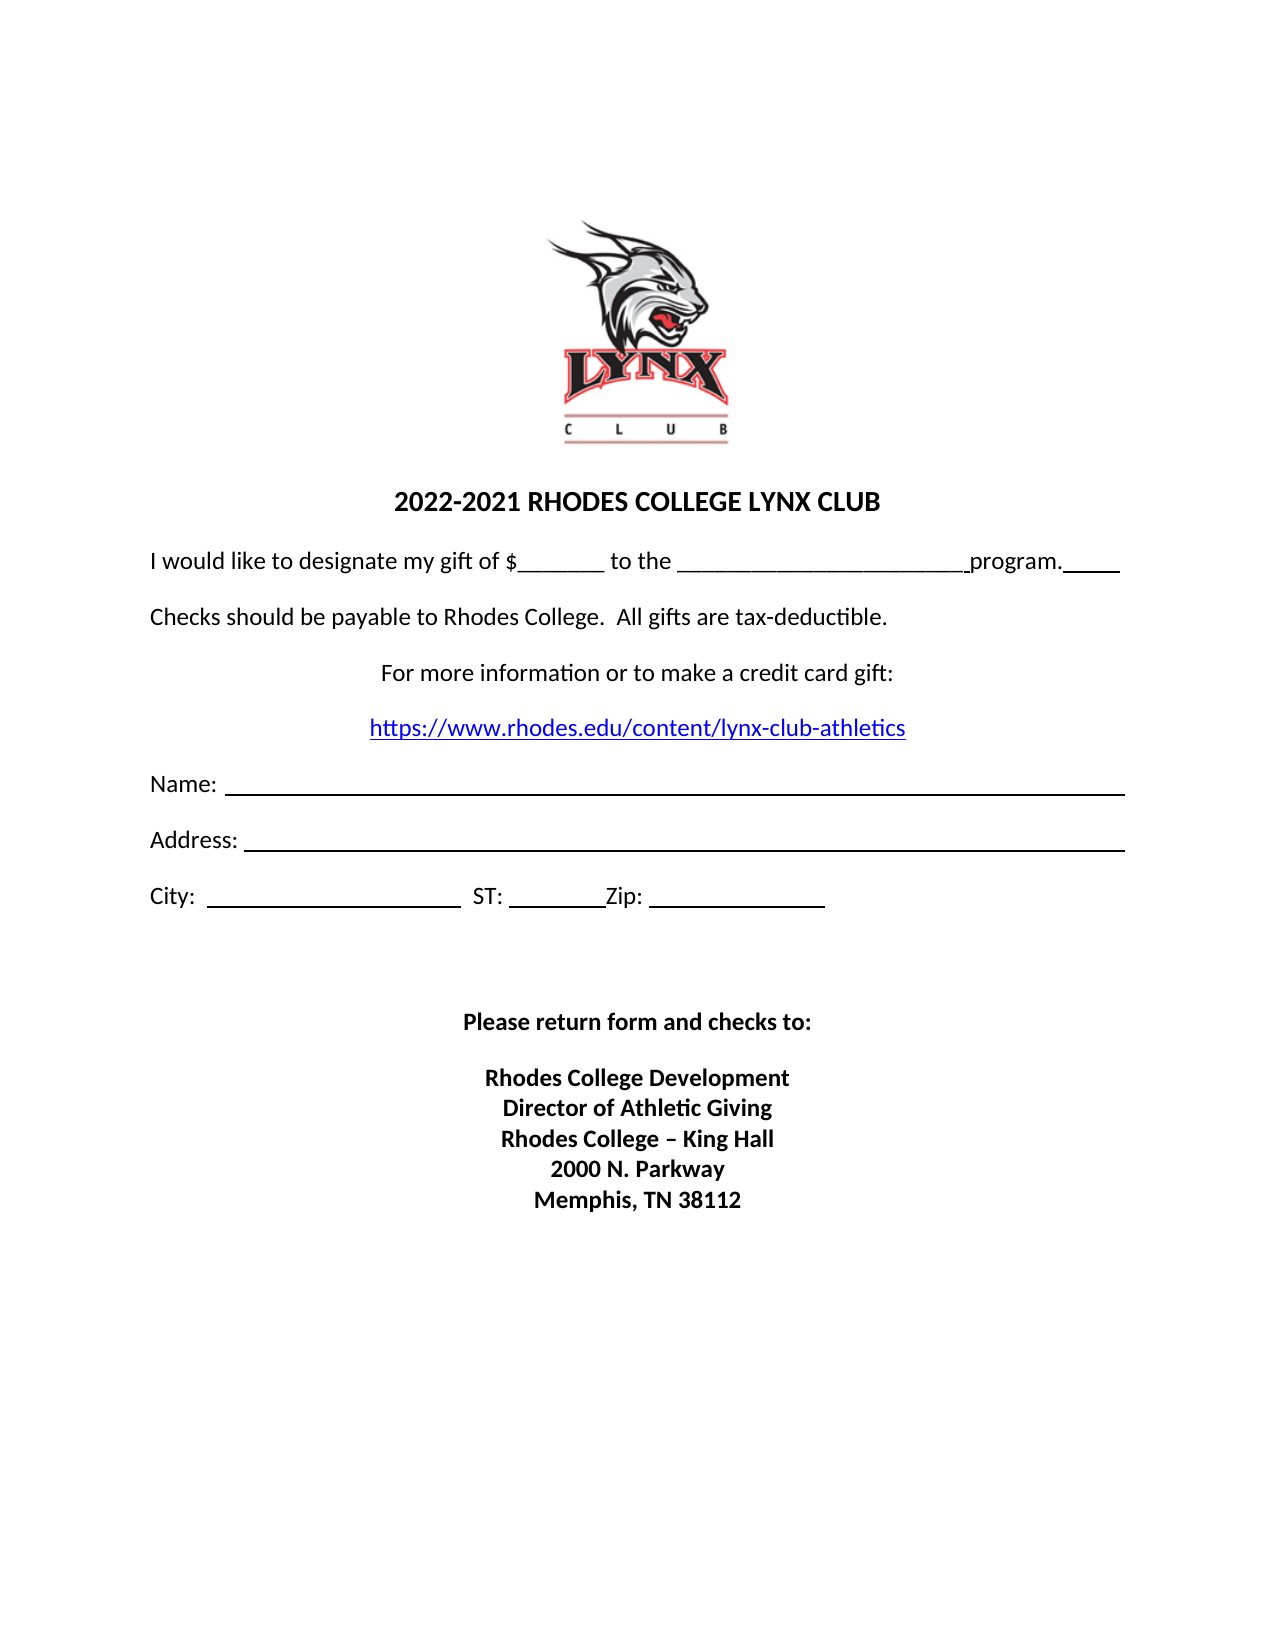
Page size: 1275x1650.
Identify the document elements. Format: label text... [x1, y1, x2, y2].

text Director of Athletic Giving [150, 1092, 1125, 1123]
text 2000 N. Parkway [150, 1153, 1125, 1184]
text Rhodes College Development [150, 1062, 1125, 1092]
text Name: [150, 768, 1125, 799]
text City: ST: Zip: [150, 880, 1125, 911]
text Checks should be payable to Rhodes College. All gifts are tax-deductible. [150, 601, 1125, 631]
text Memphis, TN 38112 [150, 1184, 1125, 1214]
text For more information or to make a credit card gift: [150, 657, 1125, 687]
text https://www.rhodes.edu/content/lynx-club-athletics [150, 713, 1125, 743]
picture [532, 205, 743, 459]
text I would like to designate my gift of $_______ to the _______________________ program. [150, 545, 1125, 576]
text Rhodes College – King Hall [150, 1123, 1125, 1153]
text Please return form and checks to: [150, 936, 1125, 1036]
text Address: [150, 824, 1125, 855]
text 2022-2021 RHODES COLLEGE LYNX CLUB [150, 483, 1125, 519]
